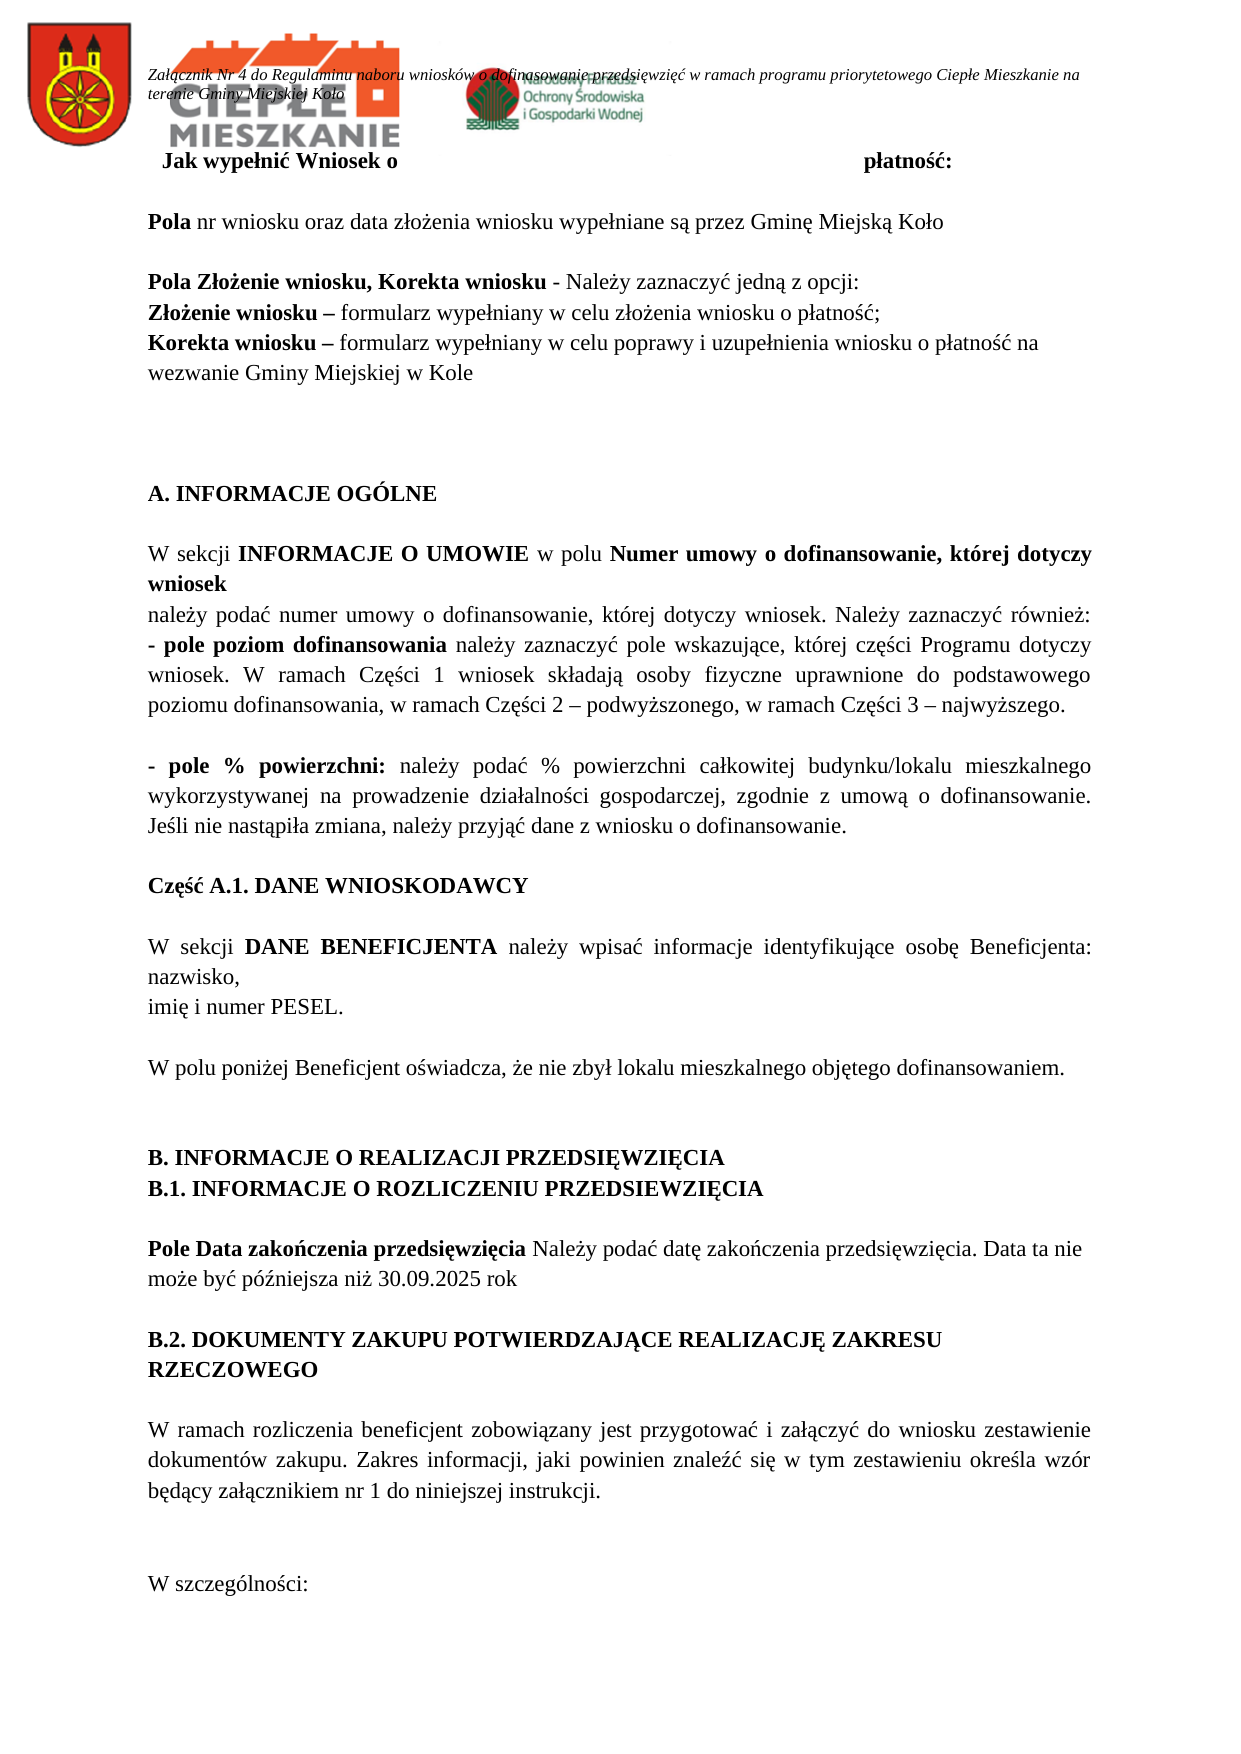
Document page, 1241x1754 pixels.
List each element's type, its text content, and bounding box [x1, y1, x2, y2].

picture [169, 33, 400, 148]
text Część A.1. DANE WNIOSKODAWCY [148, 873, 1093, 899]
text B.2. DOKUMENTY ZAKUPU POTWIERDZAJĄCE REALIZACJĘ ZAKRESU RZECZOWEGO [148, 1296, 1093, 1382]
text A. INFORMACJE OGÓLNE [148, 450, 1093, 506]
text W polu poniżej Beneficjent oświadcza, że nie zbył lokalu mieszkalnego objętego dofinansowaniem. [148, 1024, 1093, 1080]
picture [26, 21, 133, 148]
text - pole % powierzchni: należy podać % powierzchni całkowitej budynku/lokalu mieszkalnego wykorzystywanej na prowadzenie działalności gospodarczej, zgodnie z umową o dofinansowanie. Jeśli nie nastąpiła zmiana, należy przyjąć dane z wniosku o dofinansowanie. [148, 722, 1093, 838]
text W sekcji INFORMACJE O UMOWIE w polu Numer umowy o dofinansowanie, której dotyczy wniosek należy podać numer umowy o dofinansowanie, której dotyczy wniosek. Należy zaznaczyć również: - pole poziom dofinansowania należy zaznaczyć pole wskazujące, której części Programu dotyczy wniosek. W ramach Części 1 wniosek składają osoby fizyczne uprawnione do podstawowego poziomu dofinansowania, w ramach Części 2 – podwyższonego, w ramach Części 3 – najwyższego. [148, 510, 1093, 718]
text Pola nr wniosku oraz data złożenia wniosku wypełniane są przez Gminę Miejską Koło [148, 208, 1093, 234]
text B. INFORMACJE O REALIZACJI PRZEDSIĘWZIĘCIA B.1. INFORMACJE O ROZLICZENIU PRZEDSIEWZIĘCIA [148, 1114, 1093, 1201]
text Pola Złożenie wniosku, Korekta wniosku - Należy zaznaczyć jedną z opcji: Złożenie wniosku – formularz wypełniany w celu złożenia wniosku o płatność; Korekta wniosku – formularz wypełniany w celu poprawy i uzupełnienia wniosku o płatność na wezwanie Gminy Miejskiej w Kole [148, 238, 1093, 385]
text W sekcji DANE BENEFICJENTA należy wpisać informacje identyfikujące osobę Beneficjenta: nazwisko, imię i numer PESEL. [148, 903, 1093, 1020]
text Pole Data zakończenia przedsięwzięcia Należy podać datę zakończenia przedsięwzięcia. Data ta nie może być późniejsza niż 30.09.2025 rok [148, 1205, 1093, 1292]
picture [426, 41, 705, 148]
text W ramach rozliczenia beneficjent zobowiązany jest przygotować i załączyć do wniosku zestawienie dokumentów zakupu. Zakres informacji, jaki powinien znaleźć się w tym zestawieniu określa wzór będący załącznikiem nr 1 do niniejszej instrukcji. [148, 1386, 1093, 1503]
text Jak wypełnić Wniosek o płatność: [148, 148, 1093, 174]
text W szczególności: [148, 1570, 1093, 1596]
